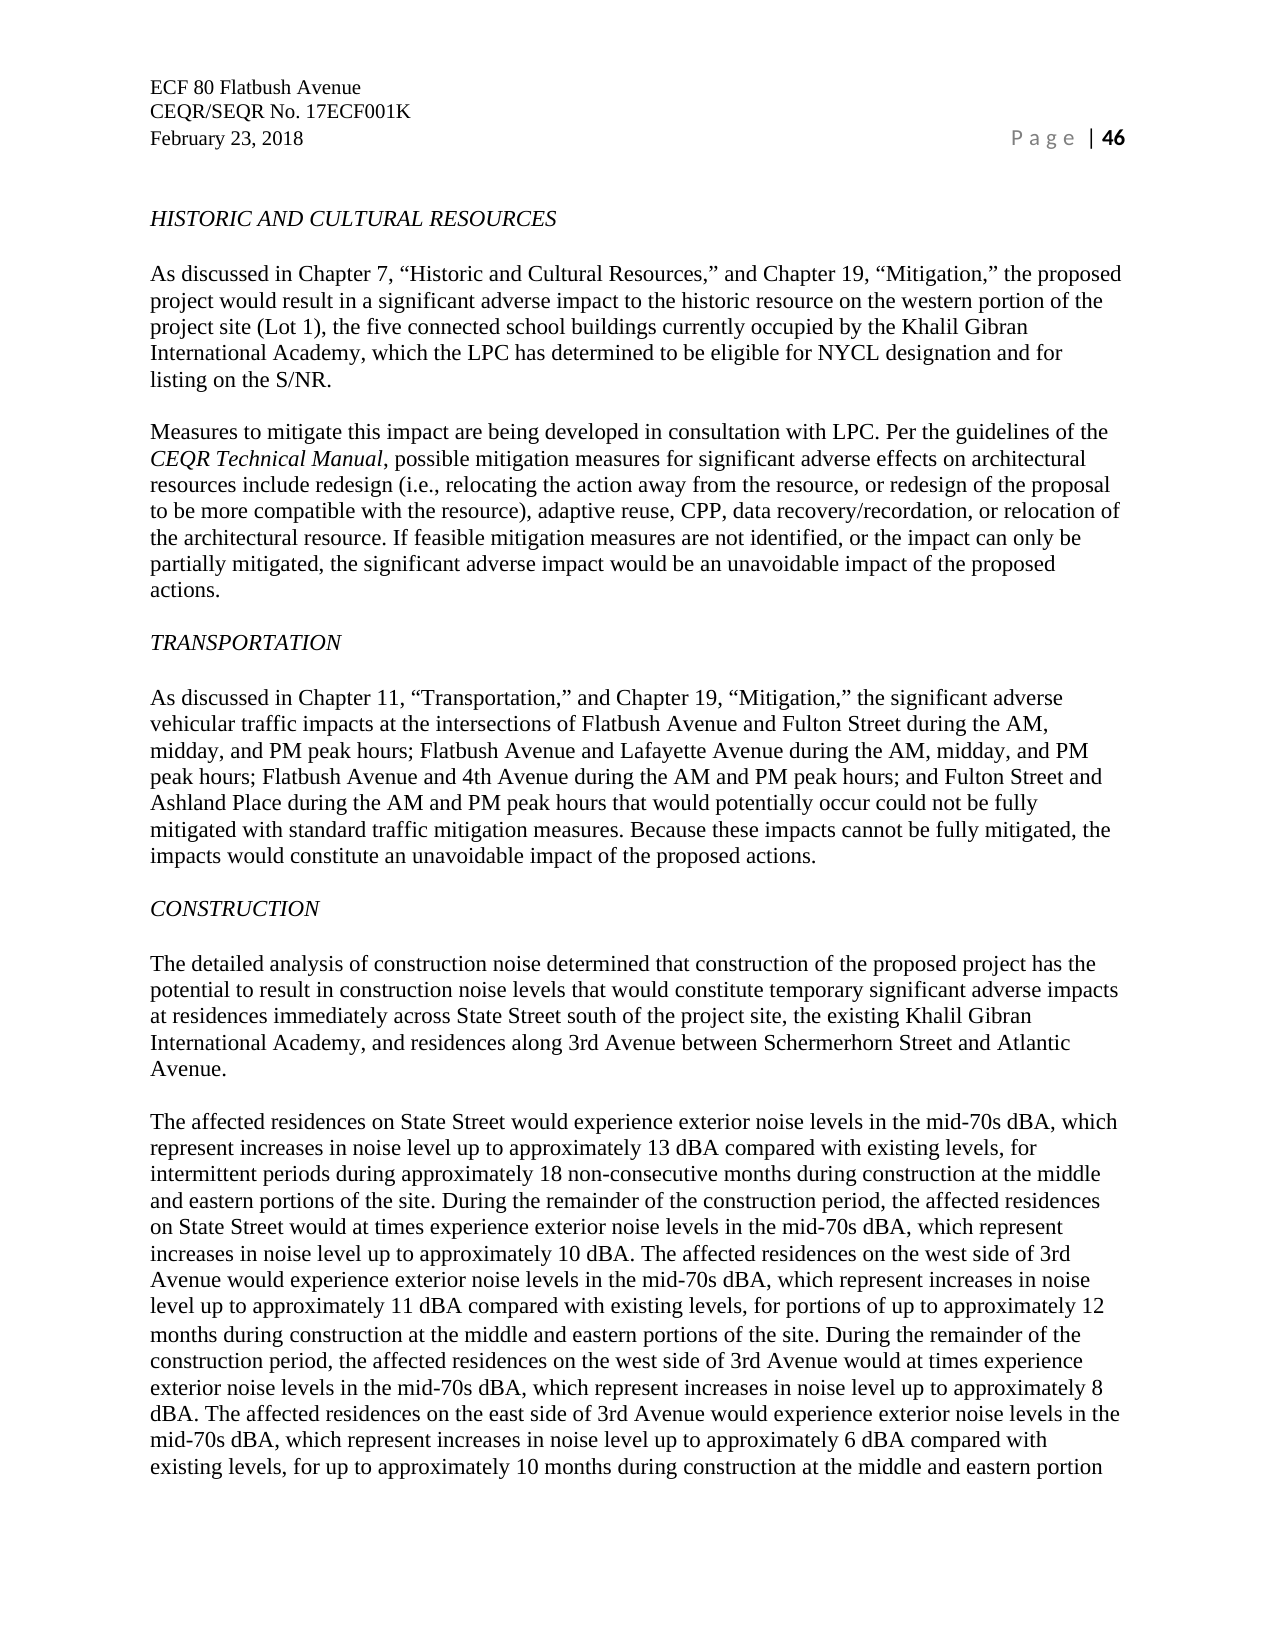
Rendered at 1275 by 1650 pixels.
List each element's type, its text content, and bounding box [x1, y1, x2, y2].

text The detailed analysis of construction noise determined that construction of the proposed project has the potential to result in construction noise levels that would constitute temporary significant adverse impacts at residences immediately across State Street south of the project site, the existing Khalil Gibran International Academy, and residences along 3rd Avenue between Schermerhorn Street and Atlantic Avenue. [150, 950, 1125, 1081]
subtitle TRANSPORTATION [150, 629, 1125, 656]
text As discussed in Chapter 11, “Transportation,” and Chapter 19, “Mitigation,” the significant adverse vehicular traffic impacts at the intersections of Flatbush Avenue and Fulton Street during the AM, midday, and PM peak hours; Flatbush Avenue and Lafayette Avenue during the AM, midday, and PM peak hours; Flatbush Avenue and 4th Avenue during the AM and PM peak hours; and Fulton Street and Ashland Place during the AM and PM peak hours that would potentially occur could not be fully mitigated with standard traffic mitigation measures. Because these impacts cannot be fully mitigated, the impacts would constitute an unavoidable impact of the proposed actions. [150, 684, 1125, 868]
subtitle HISTORIC AND CULTURAL RESOURCES [150, 206, 1125, 232]
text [150, 1108, 1125, 1479]
text As discussed in Chapter 7, “Historic and Cultural Resources,” and Chapter 19, “Mitigation,” the proposed project would result in a significant adverse impact to the historic resource on the western portion of the project site (Lot 1), the five connected school buildings currently occupied by the Khalil Gibran International Academy, which the LPC has determined to be eligible for NYCL designation and for listing on the S/NR. [150, 260, 1125, 392]
subtitle CONSTRUCTION [150, 895, 1125, 921]
text Measures to mitigate this impact are being developed in consultation with LPC. Per the guidelines of the CEQR Technical Manual, possible mitigation measures for significant adverse effects on architectural resources include redesign (i.e., relocating the action away from the resource, or redesign of the proposal to be more compatible with the resource), adaptive reuse, CPP, data recovery/recordation, or relocation of the architectural resource. If feasible mitigation measures are not identified, or the impact can only be partially mitigated, the significant adverse impact would be an unavoidable impact of the proposed actions. [150, 418, 1125, 603]
